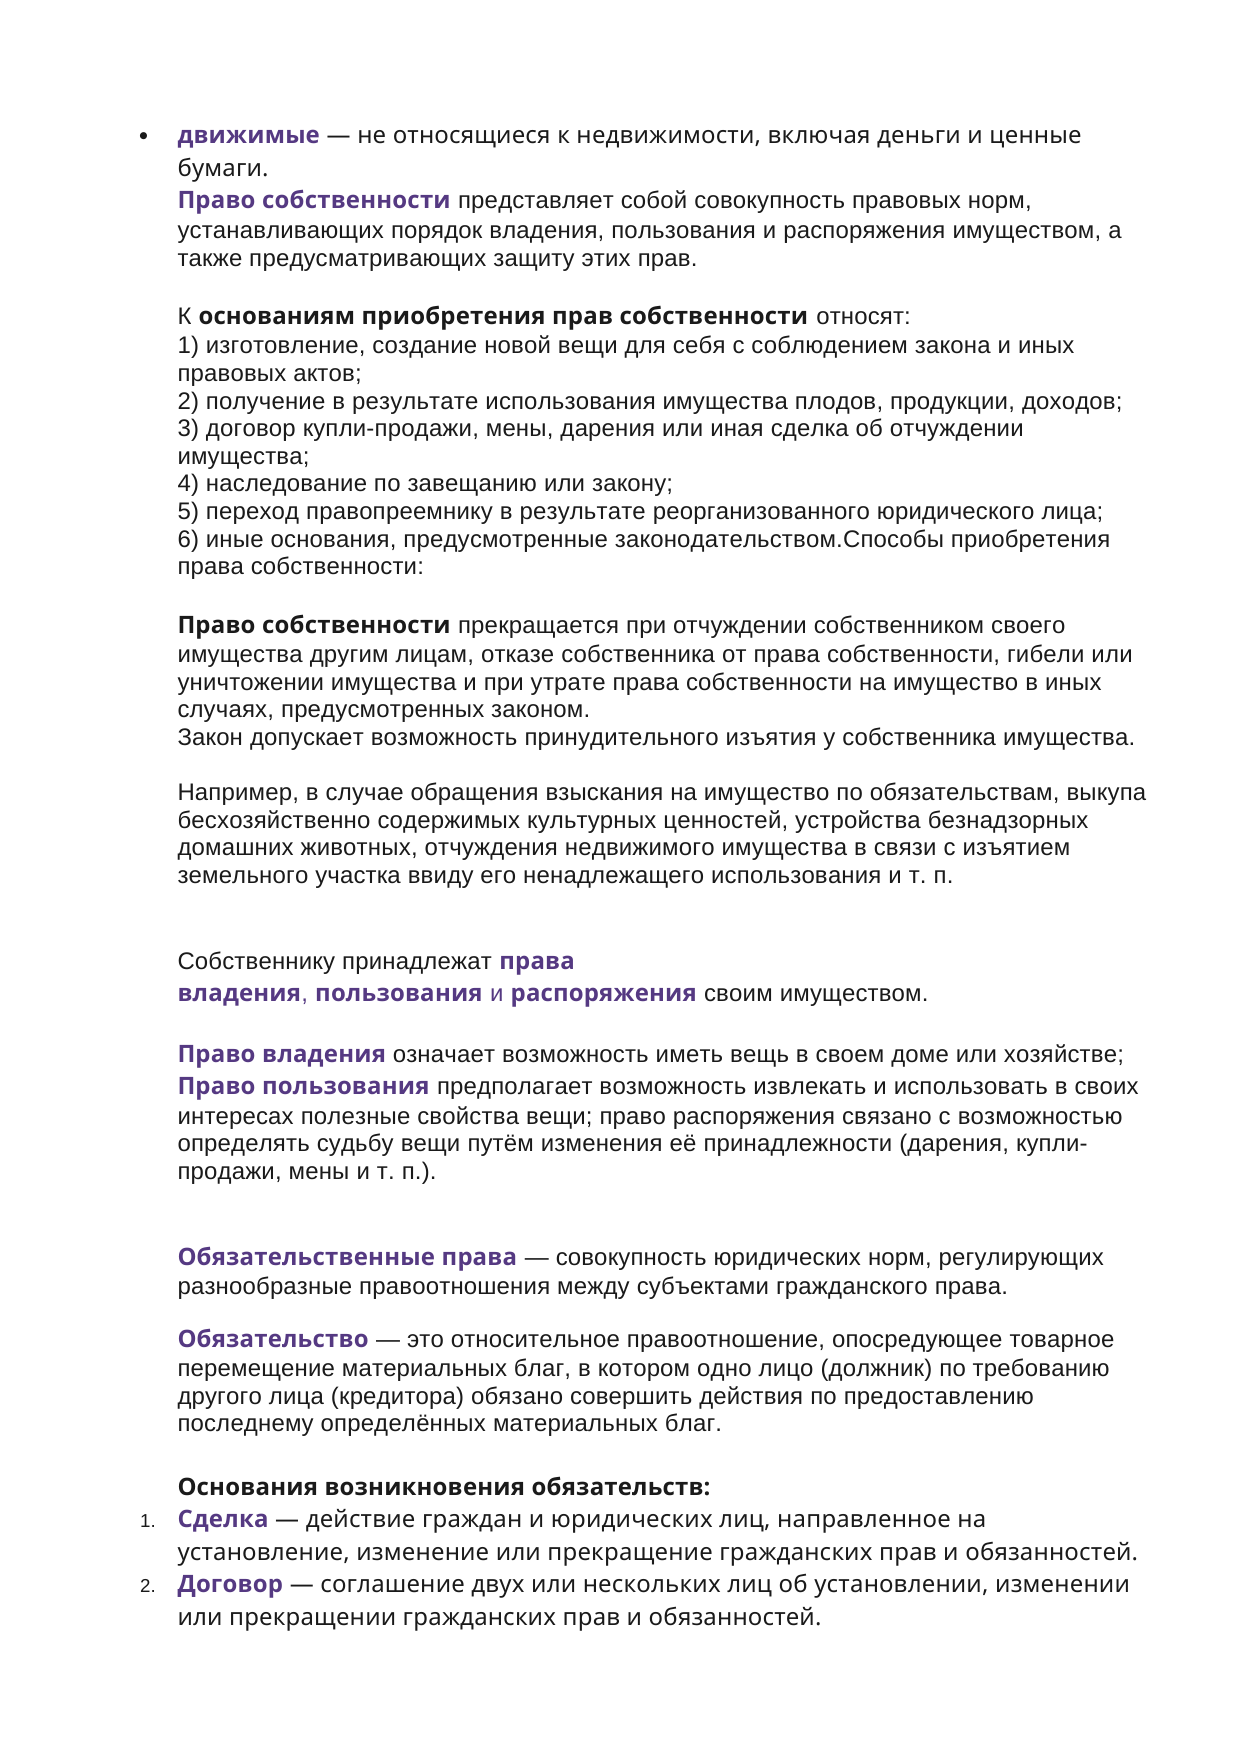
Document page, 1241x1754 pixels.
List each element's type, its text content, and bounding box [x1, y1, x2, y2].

list Сделка — действие граждан и юридических лиц, направленное на установление, изменение или прекращение гражданских прав и обязанностей. [140, 1502, 1152, 1567]
list движимые — не относящиеся к недвижимости, включая деньги и ценные бумаги. [140, 118, 1152, 183]
text Право собственности представляет собой совокупность правовых норм, устанавливающих порядок владения, пользования и распоряжения имуществом, а также предусматривающих защиту этих прав. К основаниям приобретения прав собственности относят: 1) изготовление, создание новой вещи для себя с соблюдением закона и иных правовых актов; 2) получение в результате использования имущества плодов, продукции, доходов; 3) договор купли-продажи, мены, дарения или иная сделка об отчуждении имущества; 4) наследование по завещанию или закону; 5) переход правопреемнику в результате реорганизованного юридического лица; 6) иные основания, предусмотренные законодательством.Способы приобретения права собственности: Право собственности прекращается при отчуждении собственником своего имущества другим лицам, отказе собственника от права собственности, гибели или уничтожении имущества и при утрате права собственности на имущество в иных случаях, предусмотренных законом. Закон допускает возможность принудительного изъятия у собственника имущества. Например, в случае обращения взыскания на имущество по обязательствам, выкупа бесхозяйственно содержимых культурных ценностей, устройства безнадзорных домашних животных, отчуждения недвижимого имущества в связи с изъятием земельного участка ввиду его ненадлежащего использования и т. п. Собственнику принадлежат права владения, пользования и распоряжения своим имуществом. Право владения означает возможность иметь вещь в своем доме или хозяйстве; Право пользования предполагает возможность извлекать и использовать в своих интересах полезные свойства вещи; право распоряжения связано с возможностью определять судьбу вещи путём изменения её принадлежности (дарения, купли-продажи, мены и т. п.). Обязательственные права — совокупность юридических норм, регулирующих разнообразные правоотношения между субъектами гражданского права. Обязательство — это относительное правоотношение, опосредующее товарное перемещение материальных благ, в котором одно лицо (должник) по требованию другого лица (кредитора) обязано совершить действия по предоставлению последнему определённых материальных благ. Основания возникновения обязательств: [177, 183, 1152, 1502]
list Договор — соглашение двух или нескольких лиц об установлении, изменении или прекращении гражданских прав и обязанностей. [140, 1567, 1152, 1632]
